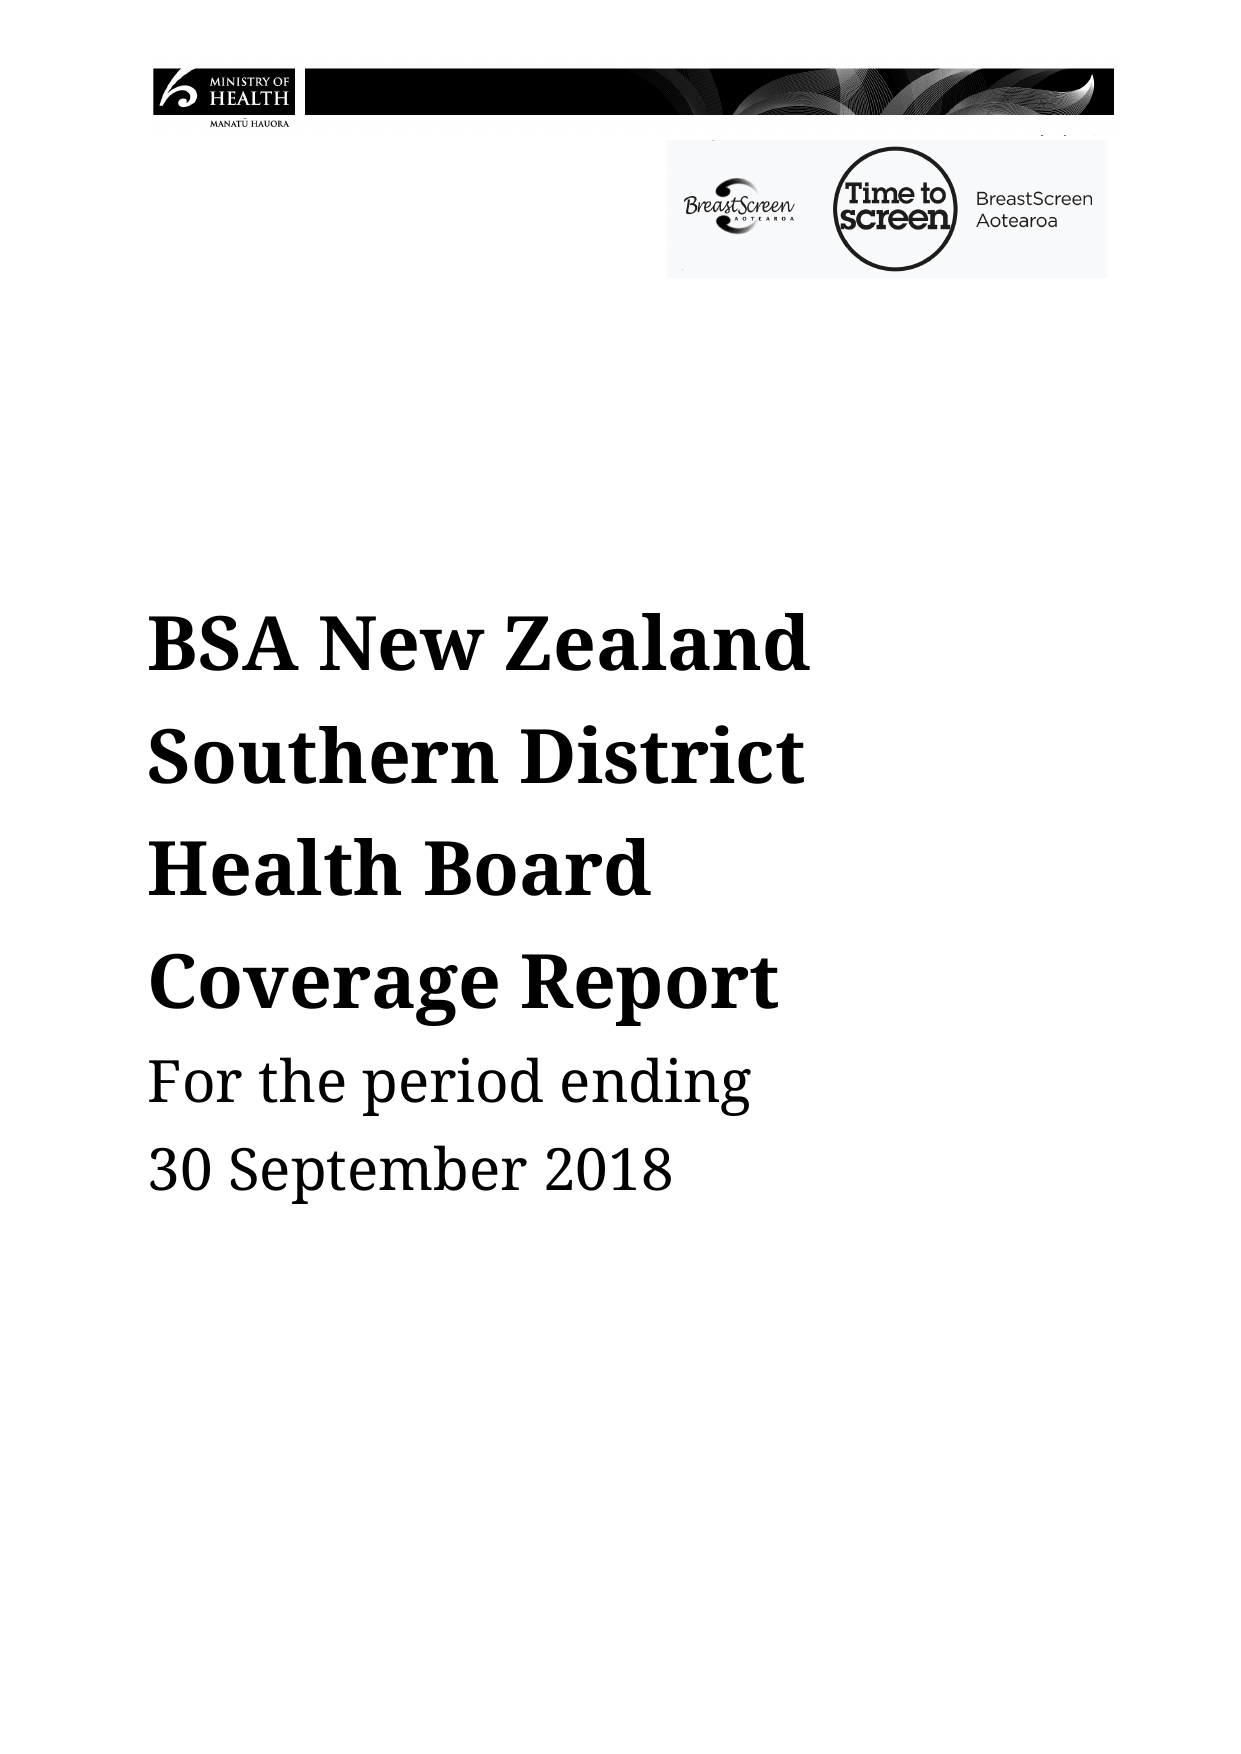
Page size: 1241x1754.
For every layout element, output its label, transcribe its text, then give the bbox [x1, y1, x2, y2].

text BSA New Zealand Southern District Health Board Coverage Report [148, 591, 1004, 1030]
text 30 September 2018 [148, 1128, 1019, 1207]
text For the period ending [148, 1040, 1019, 1120]
picture [147, 59, 1123, 136]
picture [666, 140, 1108, 278]
